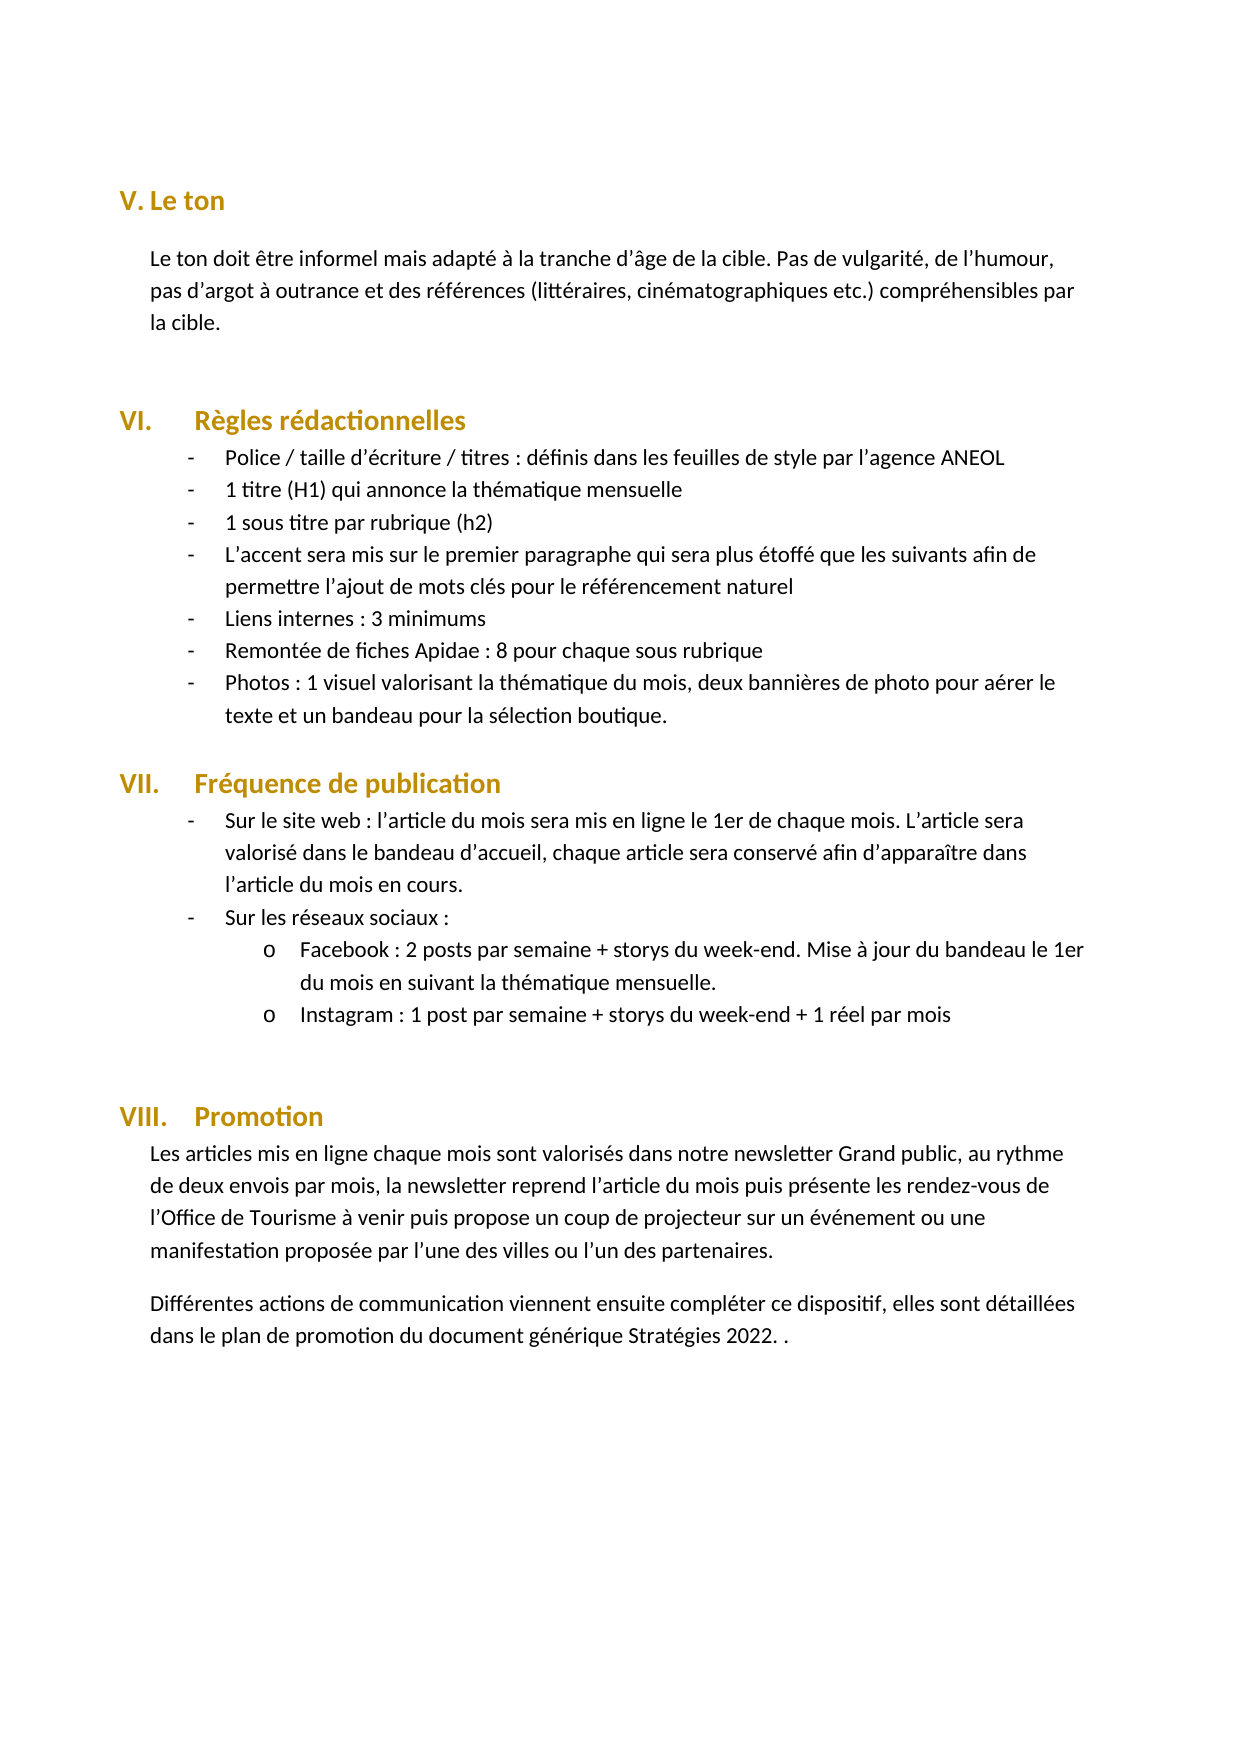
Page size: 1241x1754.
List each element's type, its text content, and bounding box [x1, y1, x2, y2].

list 1 titre (H1) qui annonce la thématique mensuelle [187, 475, 1090, 503]
list Liens internes : 3 minimums [187, 604, 1090, 632]
list Police / taille d’écriture / titres : définis dans les feuilles de style par l’agence ANEOL [187, 443, 1090, 471]
list Facebook : 2 posts par semaine + storys du week-end. Mise à jour du bandeau le 1er du mois en suivant la thématique mensuelle. [262, 935, 1090, 996]
text Différentes actions de communication viennent ensuite compléter ce dispositif, elles sont détaillées dans le plan de promotion du document générique Stratégies 2022. . [150, 1289, 1090, 1349]
list Fréquence de publication [119, 765, 1090, 801]
list Photos : 1 visuel valorisant la thématique du mois, deux bannières de photo pour aérer le texte et un bandeau pour la sélection boutique. [187, 668, 1090, 729]
list Le ton [119, 182, 1090, 218]
list Sur le site web : l’article du mois sera mis en ligne le 1er de chaque mois. L’article sera valorisé dans le bandeau d’accueil, chaque article sera conservé afin d’apparaître dans l’article du mois en cours. [187, 806, 1090, 898]
list Promotion [119, 1098, 1090, 1134]
list Remontée de fiches Apidae : 8 pour chaque sous rubrique [187, 636, 1090, 664]
list L’accent sera mis sur le premier paragraphe qui sera plus étoffé que les suivants afin de permettre l’ajout de mots clés pour le référencement naturel [187, 540, 1090, 600]
list Instagram : 1 post par semaine + storys du week-end + 1 réel par mois [262, 1000, 1090, 1029]
list Sur les réseaux sociaux : [187, 903, 1090, 931]
list 1 sous titre par rubrique (h2) [187, 508, 1090, 536]
list Règles rédactionnelles [119, 402, 1090, 438]
text Les articles mis en ligne chaque mois sont valorisés dans notre newsletter Grand public, au rythme de deux envois par mois, la newsletter reprend l’article du mois puis présente les rendez-vous de l’Office de Tourisme à venir puis propose un coup de projecteur sur un événement ou une manifestation proposée par l’une des villes ou l’un des partenaires. [150, 1139, 1090, 1264]
text Le ton doit être informel mais adapté à la tranche d’âge de la cible. Pas de vulgarité, de l’humour, pas d’argot à outrance et des références (littéraires, cinématographiques etc.) compréhensibles par la cible. [150, 244, 1090, 336]
